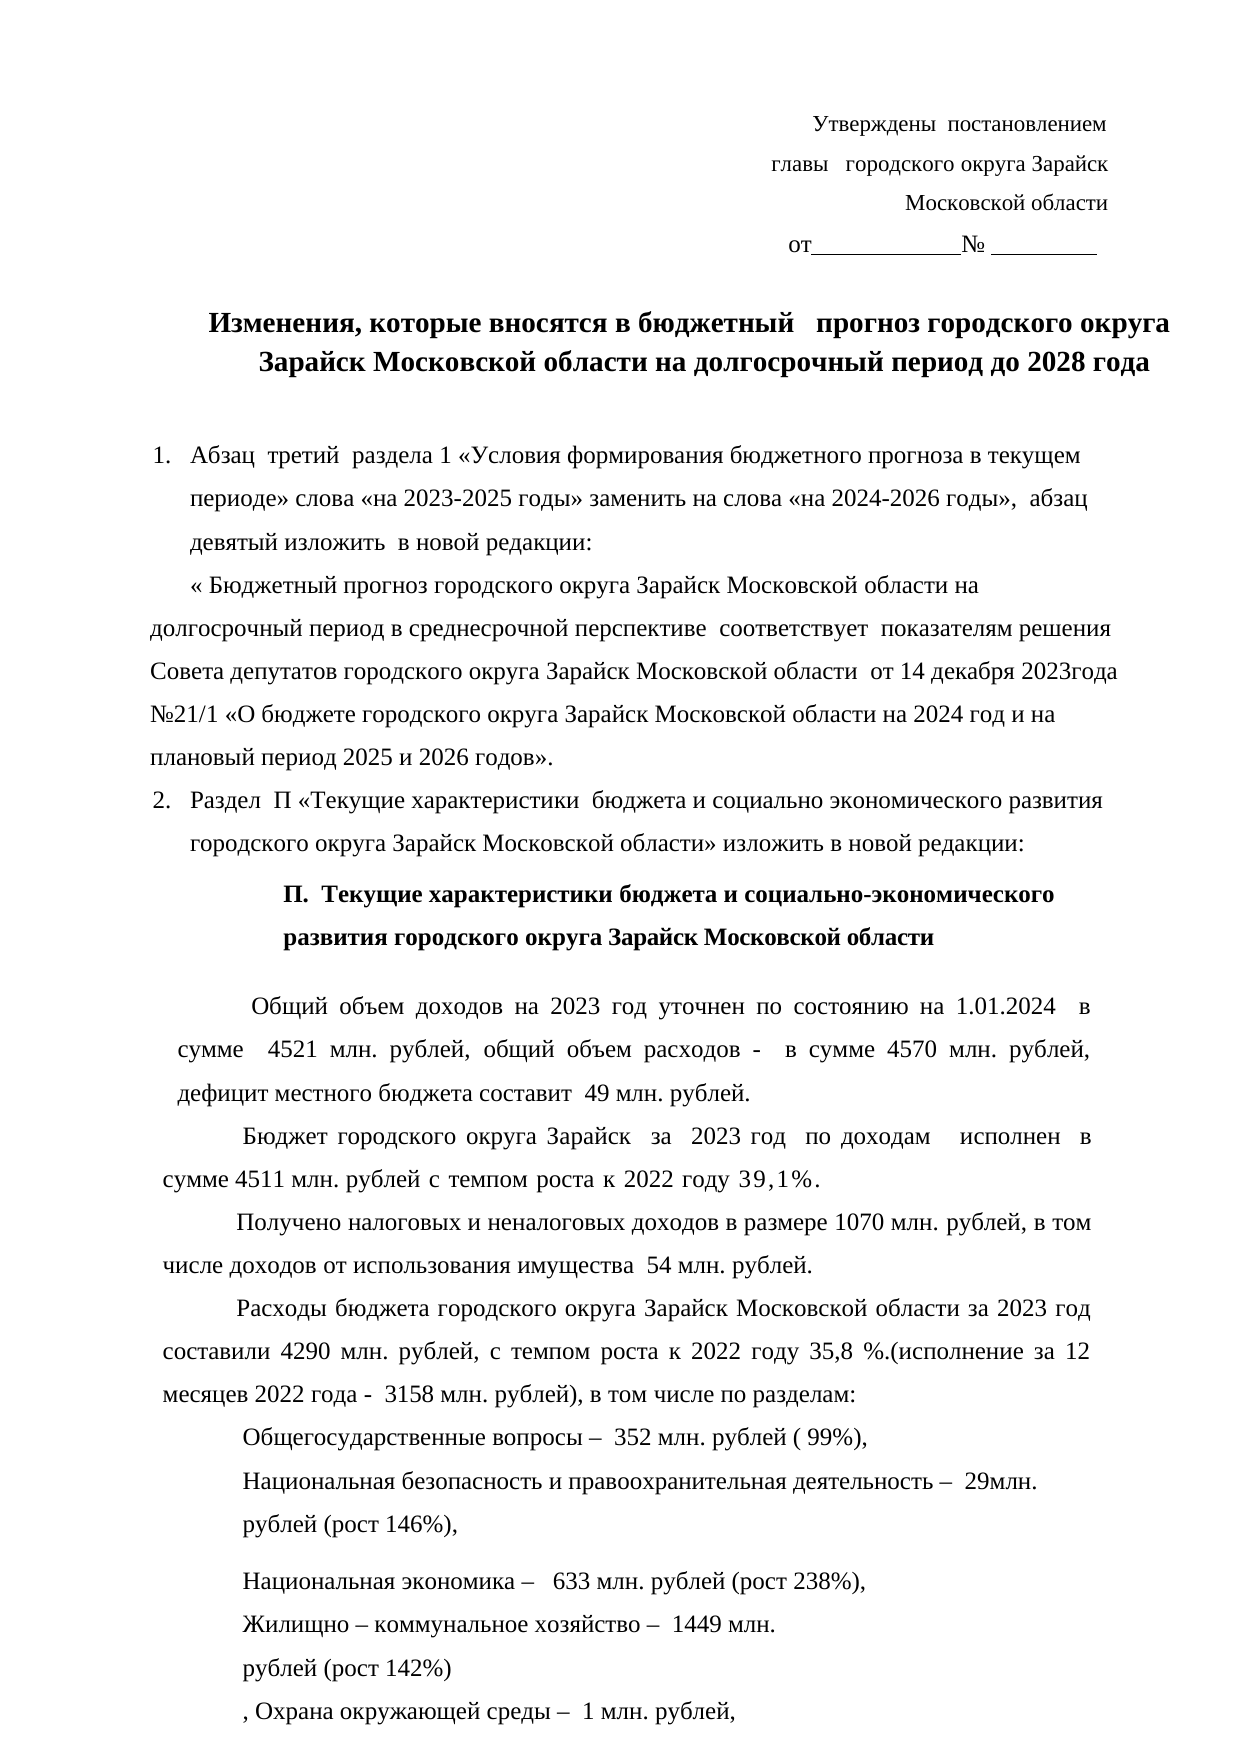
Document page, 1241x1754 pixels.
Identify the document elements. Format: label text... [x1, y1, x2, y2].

text Утверждены постановлением главы городского округа Зарайск Московской области [150, 110, 1108, 216]
text Расходы бюджета городского округа Зарайск Московской области за 2023 год составили 4290 млн. рублей, с темпом роста к 2022 году 35,8 %.(исполнение за 12 месяцев 2022 года - 3158 млн. рублей), в том числе по разделам: [162, 1293, 1091, 1408]
subtitle Раздел П «Текущие характеристики бюджета и социально экономического развития городского округа Зарайск Московской области» изложить в новой редакции: [152, 785, 1123, 857]
text Общий объем доходов на 2023 год уточнен по состоянию на 1.01.2024 в сумме 4521 млн. рублей, общий объем расходов - в сумме 4570 млн. рублей, дефицит местного бюджета составит 49 млн. рублей. [177, 991, 1091, 1106]
text , Охрана окружающей среды – 1 млн. рублей, [242, 1696, 805, 1724]
text Национальная безопасность и правоохранительная деятельность – 29млн. рублей (рост 146%), [242, 1466, 1085, 1538]
subtitle « Бюджетный прогноз городского округа Зарайск Московской области на долгосрочный период в среднесрочной перспективе соответствует показателям решения Совета депутатов городского округа Зарайск Московской области от 14 декабря 2023года №21/1 «О бюджете городского округа Зарайск Московской области на 2024 год и на плановый период 2025 и 2026 годов». [150, 570, 1123, 771]
text Бюджет городского округа Зарайск за 2023 год по доходам исполнен в сумме 4511 млн. рублей с темпом роста к 2022 году 39,1%. [162, 1121, 1092, 1193]
text Национальная экономика – 633 млн. рублей (рост 238%), [242, 1566, 1085, 1595]
text Общегосударственные вопросы – 352 млн. рублей ( 99%), [242, 1423, 1108, 1451]
subtitle Изменения, которые вносятся в бюджетный прогноз городского округа Зарайск Московской области на долгосрочный период до 2028 года [194, 305, 1184, 377]
subtitle П. Текущие характеристики бюджета и социально-экономического развития городского округа Зарайск Московской области [283, 879, 1108, 951]
text от № [150, 229, 1097, 258]
subtitle Абзац третий раздела 1 «Условия формирования бюджетного прогноза в текущем периоде» слова «на 2023-2025 годы» заменить на слова «на 2024-2026 годы», абзац девятый изложить в новой редакции: [152, 440, 1123, 555]
text Получено налоговых и неналоговых доходов в размере 1070 млн. рублей, в том числе доходов от использования имущества 54 млн. рублей. [162, 1207, 1091, 1279]
text Жилищно – коммунальное хозяйство – 1449 млн. рублей (рост 142%) [242, 1609, 805, 1681]
